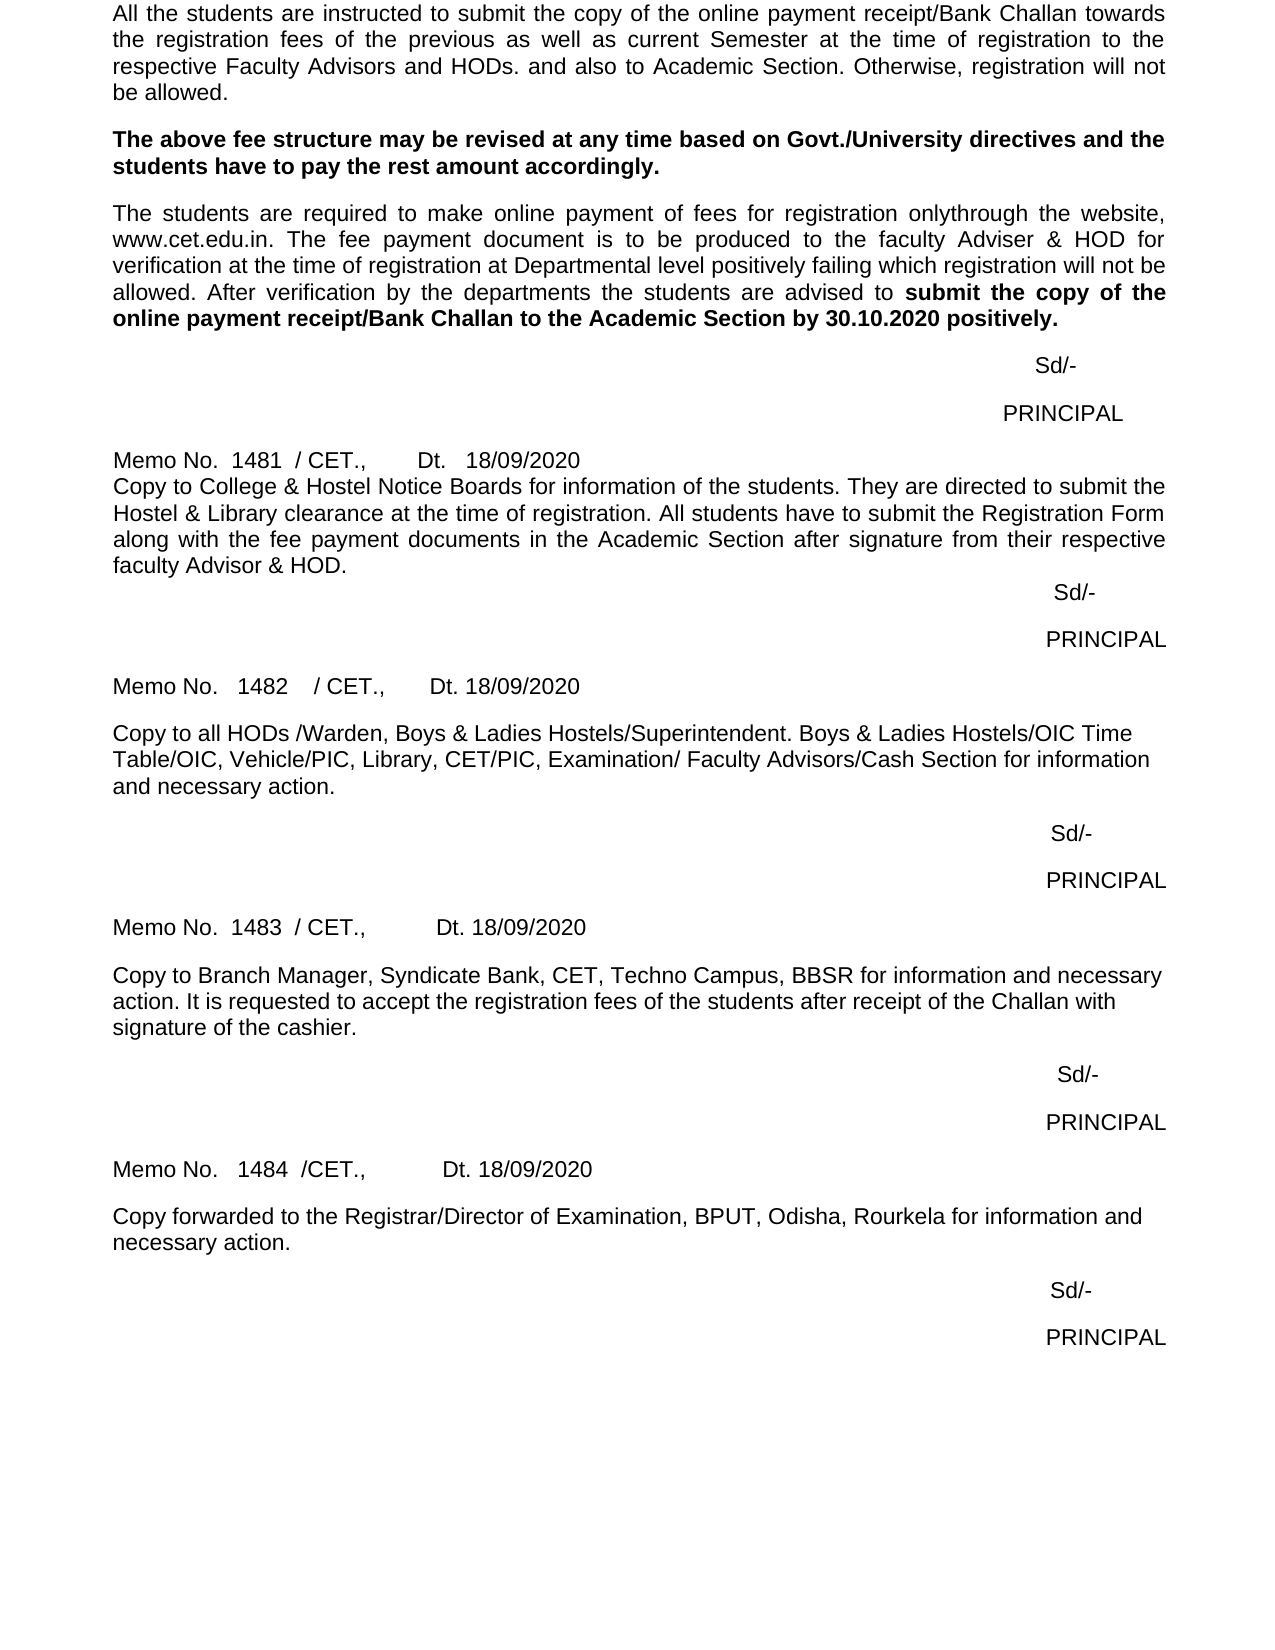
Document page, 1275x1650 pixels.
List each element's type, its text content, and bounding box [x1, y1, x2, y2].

text PRINCIPAL [150, 1109, 1167, 1135]
text Sd/- [150, 352, 1167, 379]
text PRINCIPAL [150, 399, 1167, 426]
text PRINCIPAL [150, 1324, 1167, 1350]
text PRINCIPAL [150, 626, 1167, 652]
text Copy to all HODs /Warden, Boys & Ladies Hostels/Superintendent. Boys & Ladies Hostels/OIC Time Table/OIC, Vehicle/PIC, Library, CET/PIC, Examination/ Faculty Advisors/Cash Section for information and necessary action. [112, 720, 1167, 799]
text The above fee structure may be revised at any time based on Govt./University directives and the students have to pay the rest amount accordingly. [112, 126, 1167, 179]
text Memo No. 1481 / CET., Dt. 18/09/2020 [113, 447, 1167, 473]
text Copy forwarded to the Registrar/Director of Examination, BPUT, Odisha, Rourkela for information and necessary action. [112, 1203, 1167, 1256]
text Sd/- [975, 1277, 1167, 1303]
text Memo No. 1483 / CET., Dt. 18/09/2020 [112, 914, 1167, 941]
text Sd/- [150, 578, 1167, 605]
text Sd/- [150, 1061, 1167, 1088]
text All the students are instructed to submit the copy of the online payment receipt/Bank Challan towards the registration fees of the previous as well as current Semester at the time of registration to the respective Faculty Advisors and HODs. and also to Academic Section. Otherwise, registration will not be allowed. [112, 0, 1167, 105]
text Sd/- [150, 820, 1167, 846]
text Copy to College & Hostel Notice Boards for information of the students. They are directed to submit the Hostel & Library clearance at the time of registration. All students have to submit the Registration Form along with the fee payment documents in the Academic Section after signature from their respective faculty Advisor & HOD. [113, 473, 1167, 578]
text Memo No. 1482 / CET., Dt. 18/09/2020 [112, 673, 1167, 699]
text Memo No. 1484 /CET., Dt. 18/09/2020 [112, 1156, 1167, 1182]
text Copy to Branch Manager, Syndicate Bank, CET, Techno Campus, BBSR for information and necessary action. It is requested to accept the registration fees of the students after receipt of the Challan with signature of the cashier. [112, 962, 1167, 1041]
text PRINCIPAL [150, 867, 1167, 893]
text The students are required to make online payment of fees for registration onlythrough the website, www.cet.edu.in. The fee payment document is to be produced to the faculty Adviser & HOD for verification at the time of registration at Departmental level positively failing which registration will not be allowed. After verification by the departments the students are advised to submit the copy of the online payment receipt/Bank Challan to the Academic Section by 30.10.2020 positively. [112, 200, 1167, 332]
